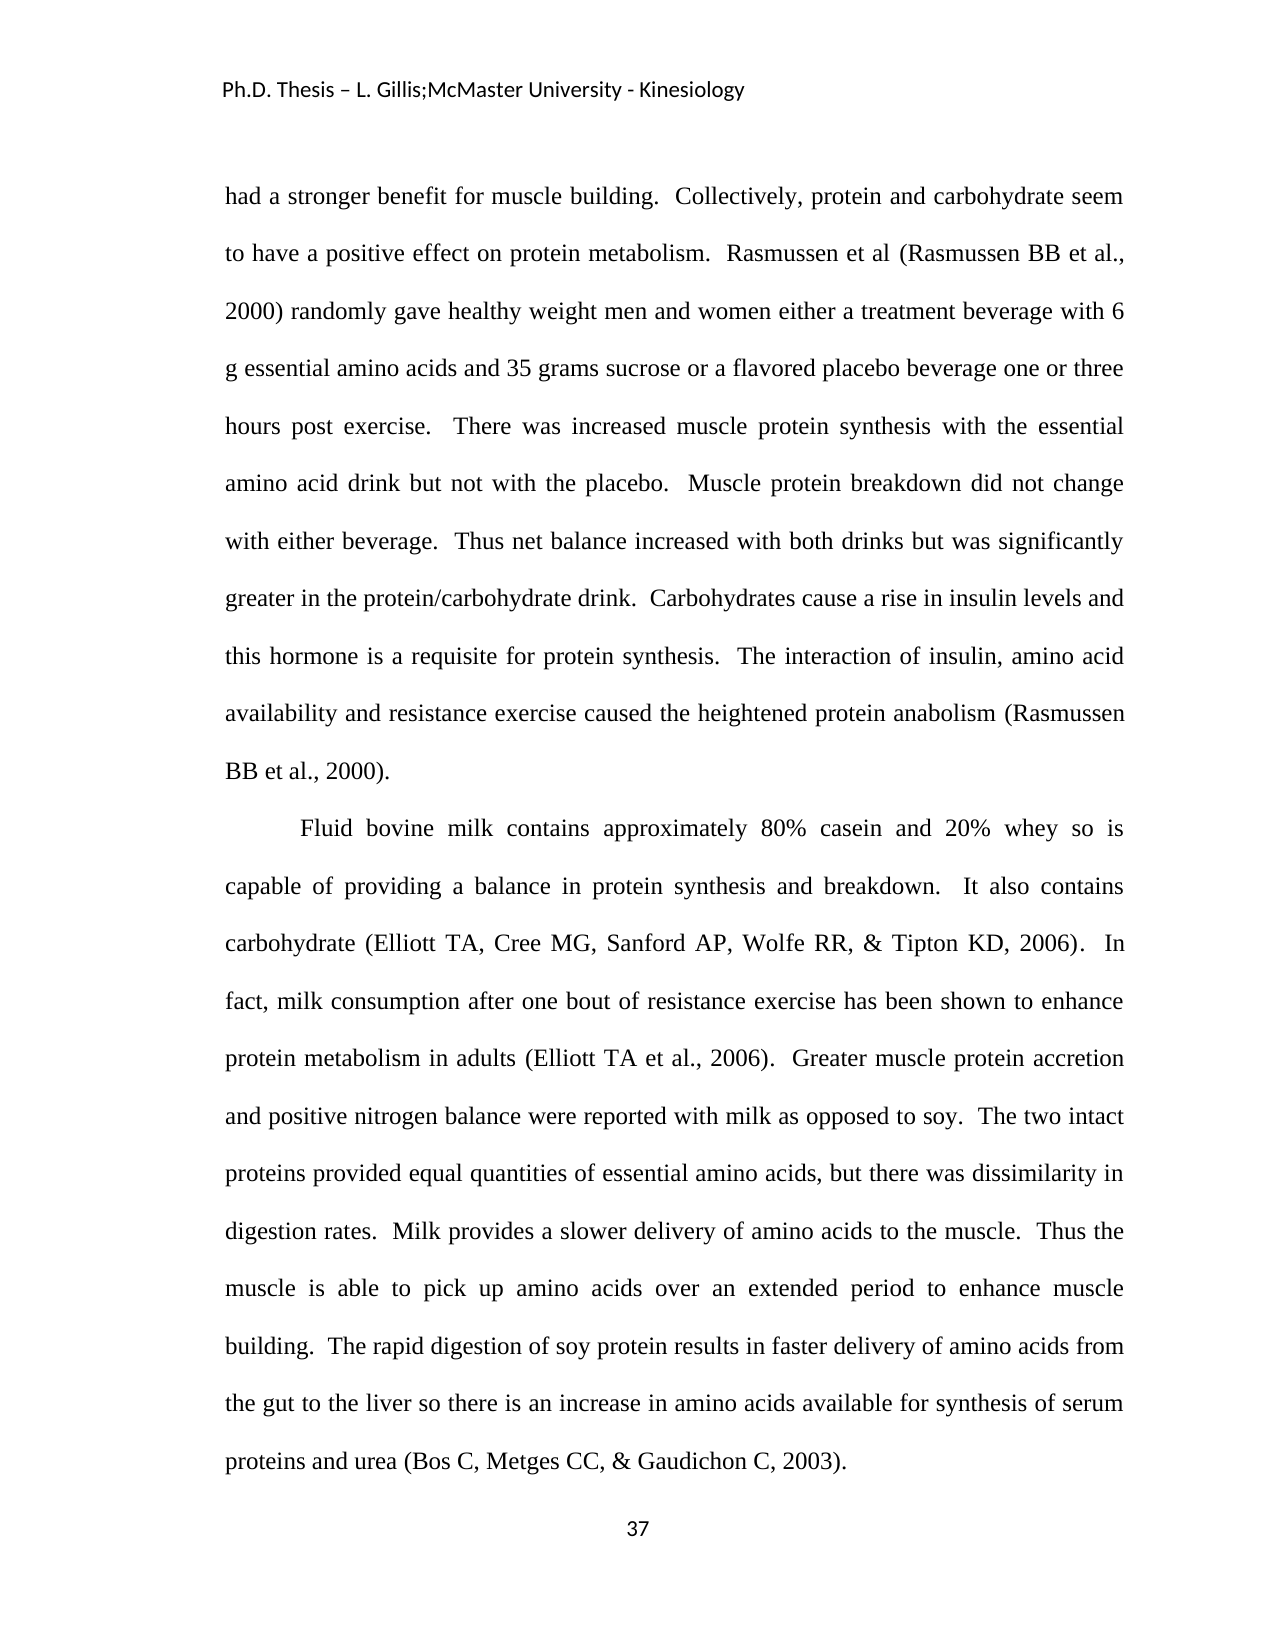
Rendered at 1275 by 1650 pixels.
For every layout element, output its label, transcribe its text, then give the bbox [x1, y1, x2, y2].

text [225, 181, 1125, 784]
text Fluid bovine milk contains approximately 80% casein and 20% whey so is capable of providing a balance in protein synthesis and breakdown. It also contains carbohydrate (Elliott TA, Cree MG, Sanford AP, Wolfe RR, & Tipton KD, 2006). In fact, milk consumption after one bout of resistance exercise has been shown to enhance protein metabolism in adults (Elliott TA et al., 2006). Greater muscle protein accretion and positive nitrogen balance were reported with milk as opposed to soy. The two intact proteins provided equal quantities of essential amino acids, but there was dissimilarity in digestion rates. Milk provides a slower delivery of amino acids to the muscle. Thus the muscle is able to pick up amino acids over an extended period to enhance muscle building. The rapid digestion of soy protein results in faster delivery of amino acids from the gut to the liver so there is an increase in amino acids available for synthesis of serum proteins and urea (Bos C, Metges CC, & Gaudichon C, 2003). [225, 813, 1125, 1474]
